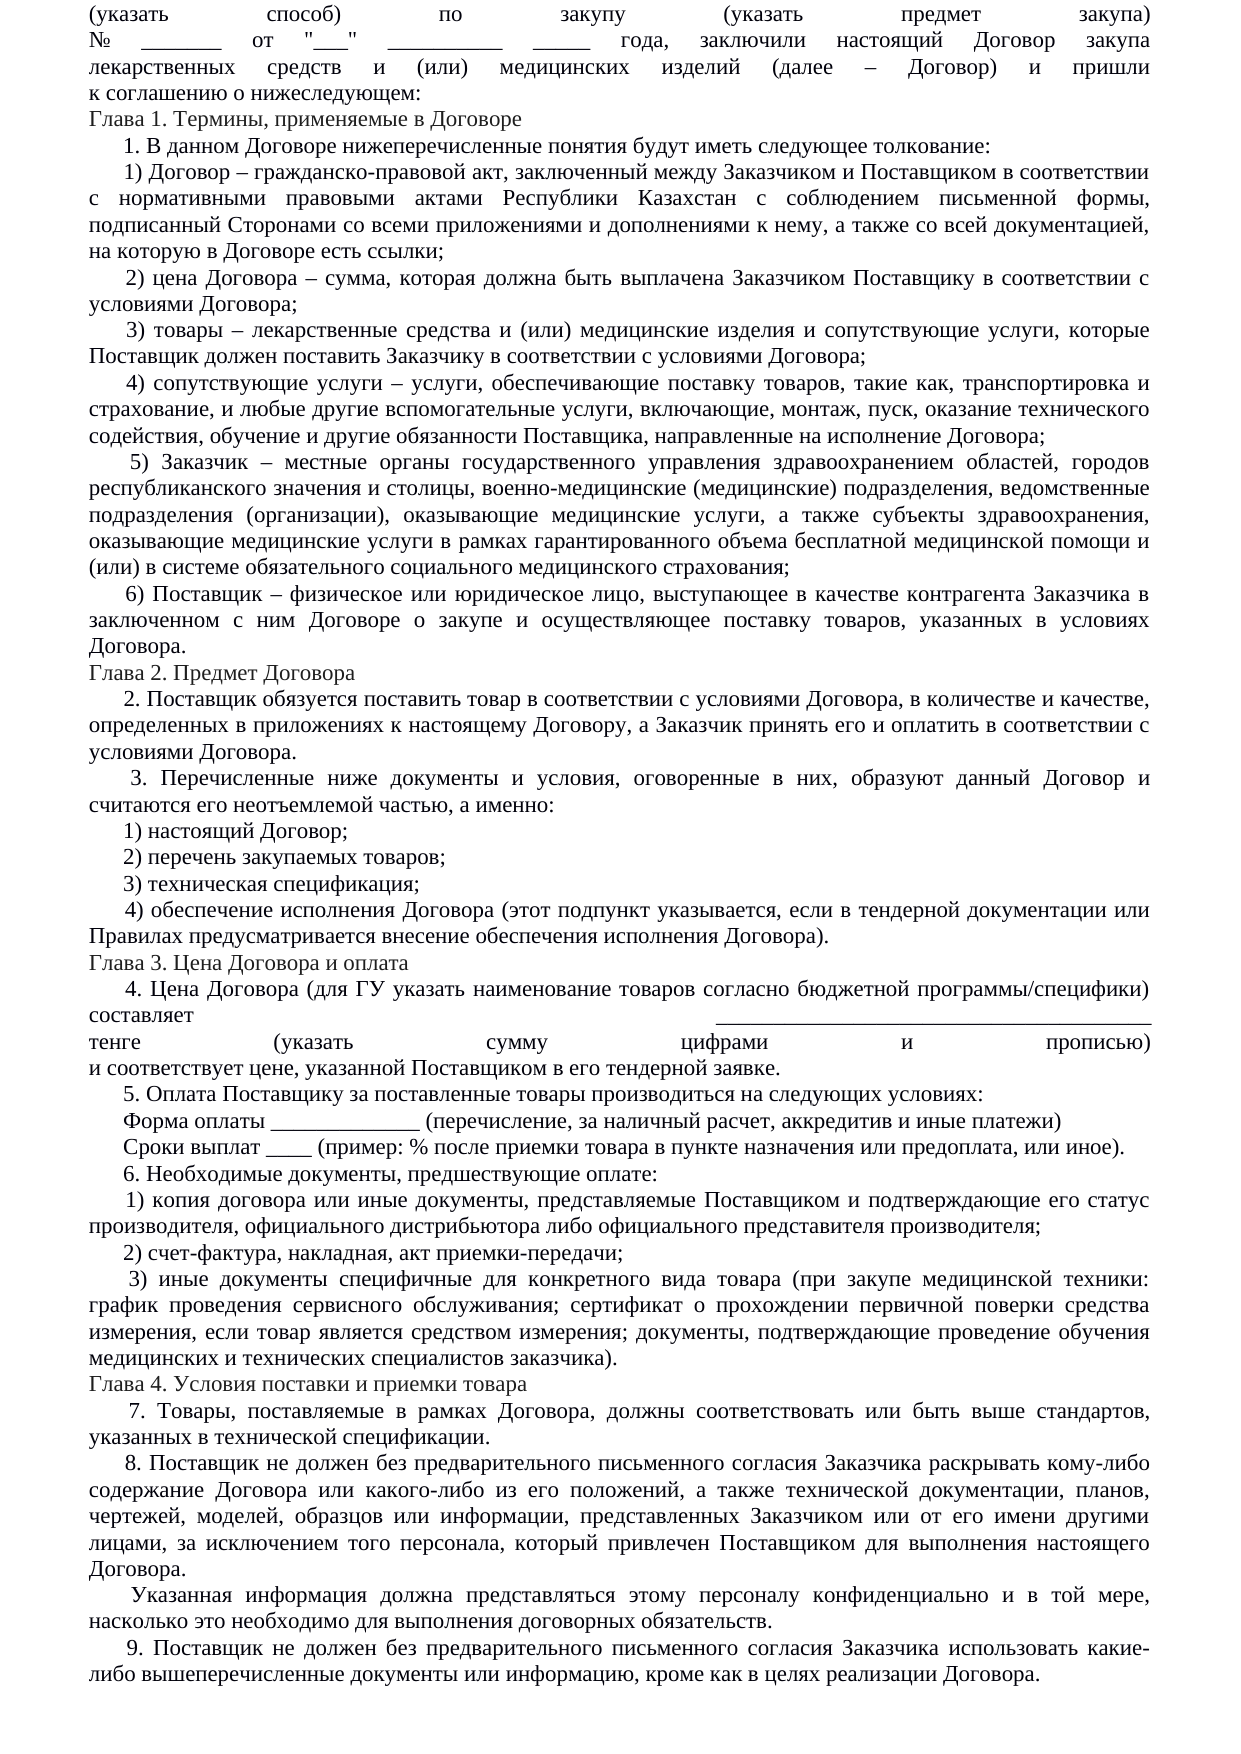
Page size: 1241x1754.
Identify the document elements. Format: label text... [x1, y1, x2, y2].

text 2) перечень закупаемых товаров; [89, 843, 1152, 870]
text 3. Перечисленные ниже документы и условия, оговоренные в них, образуют данный Договор и считаются его неотъемлемой частью, а именно: [89, 764, 1152, 817]
text 6) Поставщик – физическое или юридическое лицо, выступающее в качестве контрагента Заказчика в заключенном с ним Договоре о закупе и осуществляющее поставку товаров, указанных в условиях Договора. [89, 580, 1152, 659]
text 2. Поставщик обязуется поставить товар в соответствии с условиями Договора, в количестве и качестве, определенных в приложениях к настоящему Договору, а Заказчик принять его и оплатить в соответствии с условиями Договора. [89, 685, 1152, 764]
text 8. Поставщик не должен без предварительного письменного согласия Заказчика раскрывать кому-либо содержание Договора или какого-либо из его положений, а также технической документации, планов, чертежей, моделей, образцов или информации, представленных Заказчиком или от его имени другими лицами, за исключением того персонала, который привлечен Поставщиком для выполнения настоящего Договора. [89, 1449, 1152, 1581]
text 5. Оплата Поставщику за поставленные товары производиться на следующих условиях: [89, 1081, 1152, 1107]
text 7. Товары, поставляемые в рамках Договора, должны соответствовать или быть выше стандартов, указанных в технической спецификации. [89, 1397, 1152, 1449]
text Форма оплаты _____________ (перечисление, за наличный расчет, аккредитив и иные платежи) [89, 1107, 1152, 1133]
text 2) цена Договора – сумма, которая должна быть выплачена Заказчиком Поставщику в соответствии с условиями Договора; [89, 263, 1152, 316]
text Глава 1. Термины, применяемые в Договоре [89, 105, 1152, 132]
text 4) обеспечение исполнения Договора (этот подпункт указывается, если в тендерной документации или Правилах предусматривается внесение обеспечения исполнения Договора). [89, 896, 1152, 949]
text 4) сопутствующие услуги – услуги, обеспечивающие поставку товаров, такие как, транспортировка и страхование, и любые другие вспомогательные услуги, включающие, монтаж, пуск, оказание технического содействия, обучение и другие обязанности Поставщика, направленные на исполнение Договора; [89, 369, 1152, 448]
text Глава 4. Условия поставки и приемки товара [89, 1370, 1152, 1397]
text 2) счет-фактура, накладная, акт приемки-передачи; [89, 1239, 1152, 1265]
text 9. Поставщик не должен без предварительного письменного согласия Заказчика использовать какие-либо вышеперечисленные документы или информацию, кроме как в целях реализации Договора. [89, 1634, 1152, 1687]
text 1) настоящий Договор; [89, 817, 1152, 843]
text 1. В данном Договоре нижеперечисленные понятия будут иметь следующее толкование: [89, 132, 1152, 158]
text Сроки выплат ____ (пример: % после приемки товара в пункте назначения или предоплата, или иное). [89, 1133, 1152, 1159]
text 4. Цена Договора (для ГУ указать наименование товаров согласно бюджетной программы/специфики) составляет ______________________________________ тенге (указать сумму цифрами и прописью) и соответствует цене, указанной Поставщиком в его тендерной заявке. [89, 975, 1152, 1081]
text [89, 0, 1152, 105]
text 3) товары – лекарственные средства и (или) медицинские изделия и сопутствующие услуги, которые Поставщик должен поставить Заказчику в соответствии с условиями Договора; [89, 316, 1152, 369]
text Глава 2. Предмет Договора [89, 659, 1152, 685]
text 5) Заказчик – местные органы государственного управления здравоохранением областей, городов республиканского значения и столицы, военно-медицинские (медицинские) подразделения, ведомственные подразделения (организации), оказывающие медицинские услуги, а также субъекты здравоохранения, оказывающие медицинские услуги в рамках гарантированного объема бесплатной медицинской помощи и (или) в системе обязательного социального медицинского страхования; [89, 448, 1152, 580]
text 1) Договор – гражданско-правовой акт, заключенный между Заказчиком и Поставщиком в соответствии с нормативными правовыми актами Республики Казахстан с соблюдением письменной формы, подписанный Сторонами со всеми приложениями и дополнениями к нему, а также со всей документацией, на которую в Договоре есть ссылки; [89, 158, 1152, 263]
text 3) иные документы специфичные для конкретного вида товара (при закупе медицинской техники: график проведения сервисного обслуживания; сертификат о прохождении первичной поверки средства измерения, если товар является средством измерения; документы, подтверждающие проведение обучения медицинских и технических специалистов заказчика). [89, 1265, 1152, 1370]
text 3) техническая спецификация; [89, 870, 1152, 896]
text 6. Необходимые документы, предшествующие оплате: [89, 1159, 1152, 1186]
text Указанная информация должна представляться этому персоналу конфиденциально и в той мере, насколько это необходимо для выполнения договорных обязательств. [89, 1581, 1152, 1634]
text Глава 3. Цена Договора и оплата [89, 949, 1152, 975]
text 1) копия договора или иные документы, представляемые Поставщиком и подтверждающие его статус производителя, официального дистрибьютора либо официального представителя производителя; [89, 1186, 1152, 1239]
